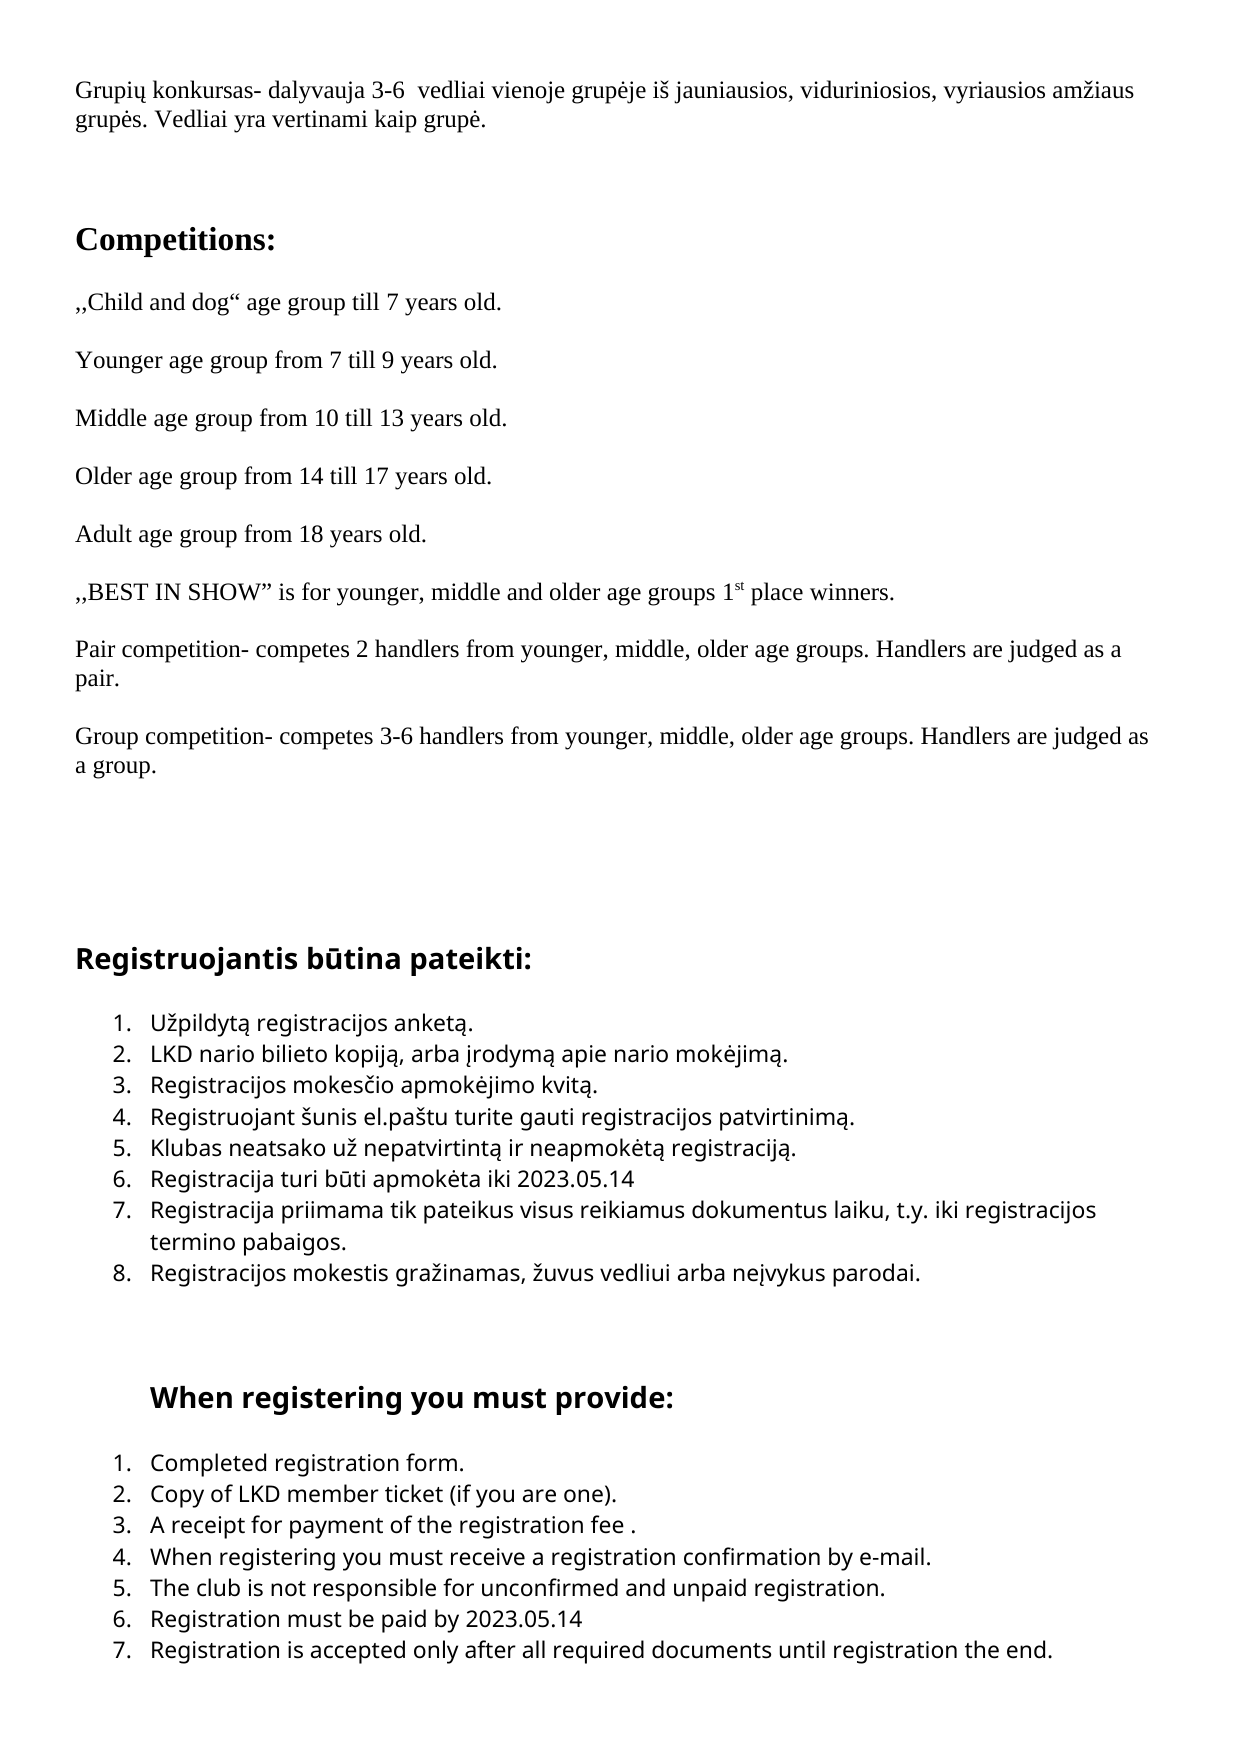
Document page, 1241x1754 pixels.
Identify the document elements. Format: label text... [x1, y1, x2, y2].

text Middle age group from 10 till 13 years old. [75, 403, 1165, 432]
text Group competition- competes 3-6 handlers from younger, middle, older age groups. Handlers are judged as a group. [75, 721, 1165, 779]
list Užpildytą registracijos anketą. [112, 1007, 1165, 1038]
list Completed registration form. [112, 1447, 1165, 1478]
text Older age group from 14 till 17 years old. [75, 461, 1165, 489]
text When registering you must provide: [150, 1378, 1165, 1417]
list Registruojant šunis el.paštu turite gauti registracijos patvirtinimą. [112, 1101, 1165, 1132]
text Adult age group from 18 years old. [75, 519, 1165, 547]
list Registracija priimama tik pateikus visus reikiamus dokumentus laiku, t.y. iki registracijos termino pabaigos. [112, 1194, 1165, 1257]
list Registracija turi būti apmokėta iki 2023.05.14 [112, 1163, 1165, 1194]
text ,,BEST IN SHOW” is for younger, middle and older age groups 1st place winners. [75, 577, 1165, 605]
list Registracijos mokesčio apmokėjimo kvitą. [112, 1069, 1165, 1101]
list When registering you must receive a registration confirmation by e-mail. [112, 1540, 1165, 1572]
list Registration is accepted only after all required documents until registration the end. [112, 1634, 1165, 1665]
text ,,Child and dog“ age group till 7 years old. [75, 287, 1165, 316]
text Younger age group from 7 till 9 years old. [75, 345, 1165, 374]
list Klubas neatsako už nepatvirtintą ir neapmokėtą registraciją. [112, 1132, 1165, 1163]
text Registruojantis būtina pateikti: [75, 938, 1165, 978]
list The club is not responsible for unconfirmed and unpaid registration. [112, 1572, 1165, 1603]
list A receipt for payment of the registration fee . [112, 1509, 1165, 1540]
list LKD nario bilieto kopiją, arba įrodymą apie nario mokėjimą. [112, 1038, 1165, 1069]
text Grupių konkursas- dalyvauja 3-6 vedliai vienoje grupėje iš jauniausios, viduriniosios, vyriausios amžiaus grupės. Vedliai yra vertinami kaip grupė. [75, 75, 1165, 132]
text Pair competition- competes 2 handlers from younger, middle, older age groups. Handlers are judged as a pair. [75, 634, 1165, 692]
text Competitions: [75, 219, 1165, 258]
list Copy of LKD member ticket (if you are one). [112, 1478, 1165, 1509]
list Registracijos mokestis gražinamas, žuvus vedliui arba neįvykus parodai. [112, 1257, 1165, 1288]
list Registration must be paid by 2023.05.14 [112, 1603, 1165, 1634]
